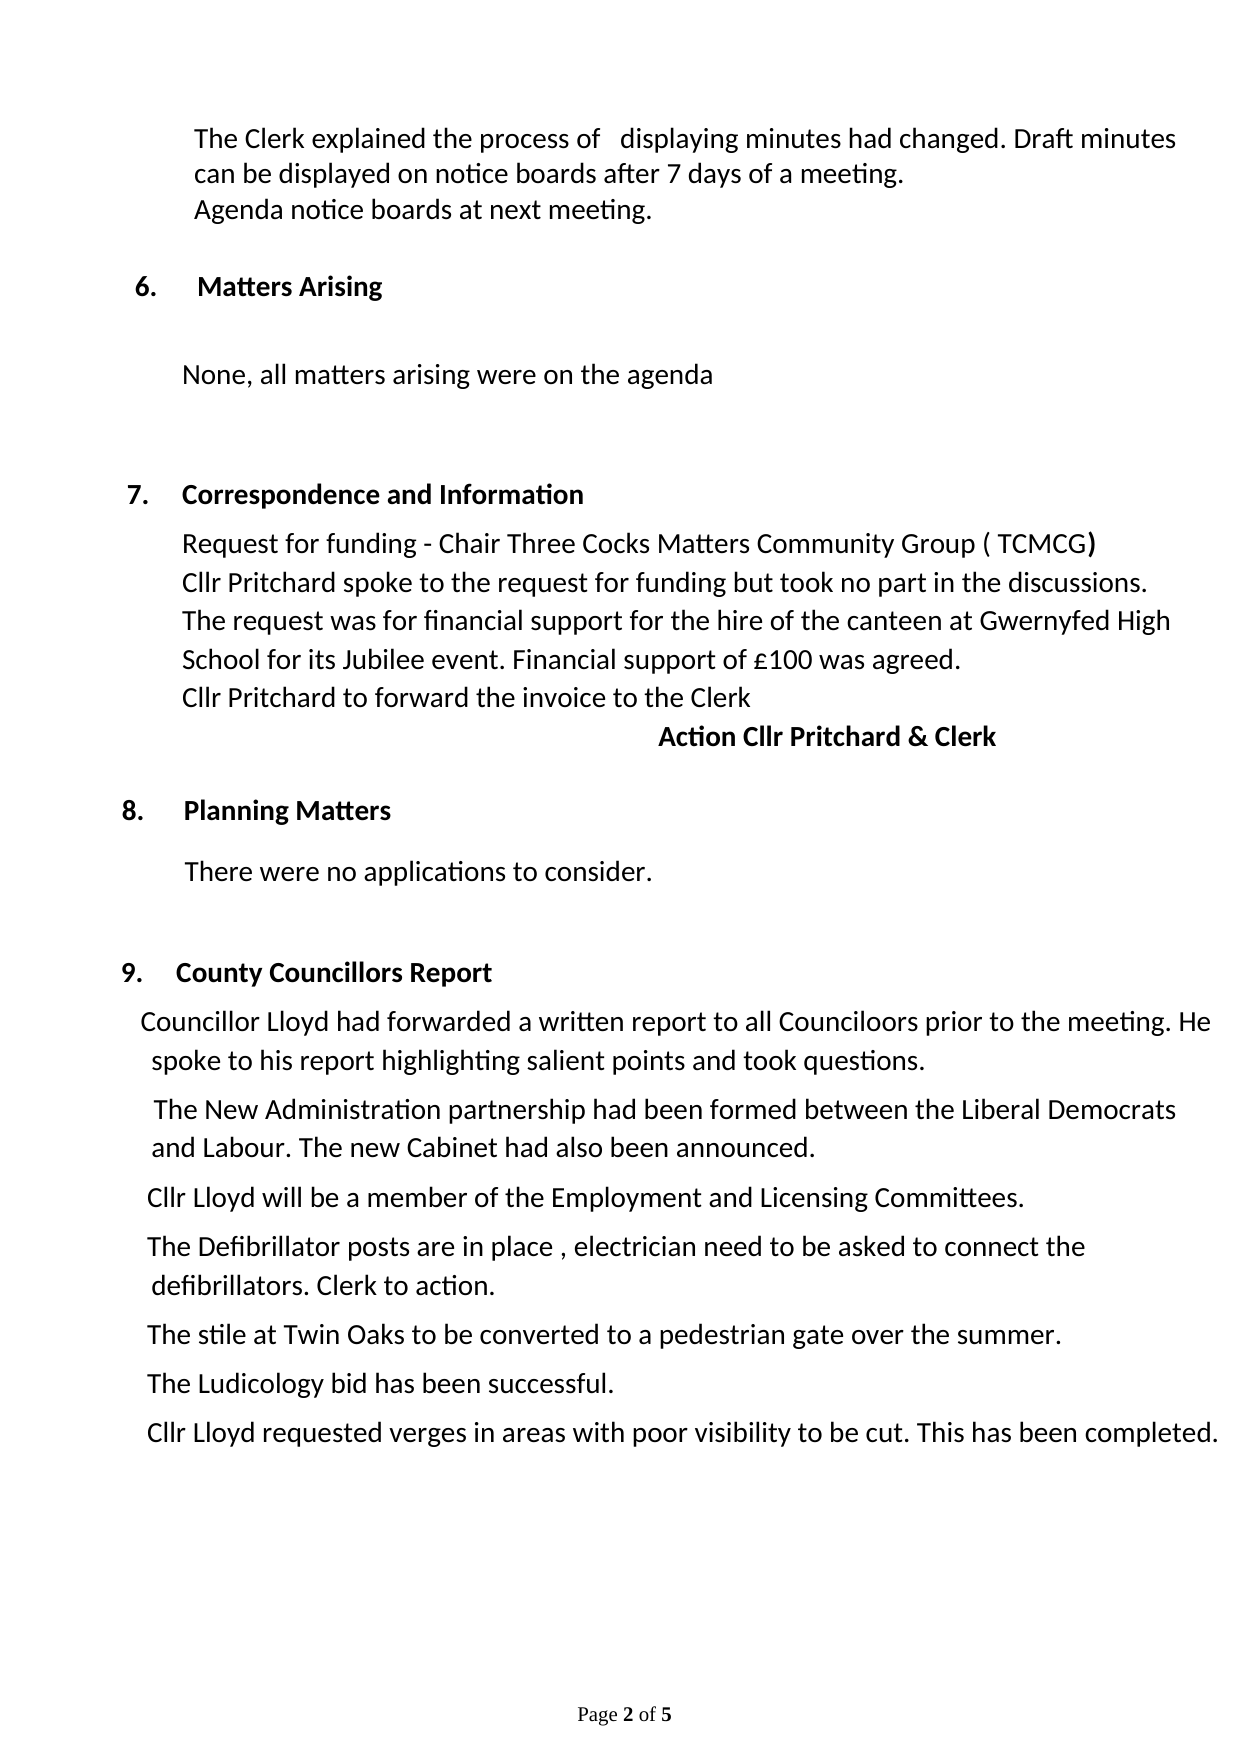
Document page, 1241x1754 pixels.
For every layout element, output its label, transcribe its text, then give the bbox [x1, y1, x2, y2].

text Cllr Pritchard spoke to the request for funding but took no part in the discussions. [182, 564, 1222, 600]
subtitle The Ludicology bid has been successful. [121, 1365, 1222, 1401]
text Cllr Pritchard to forward the invoice to the Clerk [182, 679, 1222, 715]
text Action Cllr Pritchard & Clerk [557, 718, 1222, 753]
subtitle There were no applications to consider. [181, 853, 1222, 889]
subtitle The New Administration partnership had been formed between the Liberal Democrats and Labour. The new Cabinet had also been announced. [121, 1091, 1222, 1165]
subtitle 9. County Councillors Report [121, 954, 1222, 990]
subtitle None, all matters arising were on the agenda [182, 356, 1222, 391]
subtitle 6. Matters Arising [108, 268, 1222, 342]
subtitle 7. Correspondence and Information [107, 476, 1222, 512]
subtitle 8. Planning Matters [108, 792, 1222, 827]
subtitle The stile at Twin Oaks to be converted to a pedestrian gate over the summer. [121, 1316, 1222, 1351]
text The request was for financial support for the hire of the canteen at Gwernyfed High School for its Jubilee event. Financial support of £100 was agreed. [182, 602, 1222, 677]
text The Clerk explained the process of displaying minutes had changed. Draft minutes can be displayed on notice boards after 7 days of a meeting. [194, 120, 1222, 191]
subtitle The Defibrillator posts are in place , electrician need to be asked to connect the defibrillators. Clerk to action. [121, 1228, 1222, 1302]
subtitle Councillor Lloyd had forwarded a written report to all Counciloors prior to the meeting. He spoke to his report highlighting salient points and took questions. [121, 1003, 1222, 1077]
subtitle Cllr Lloyd will be a member of the Employment and Licensing Committees. [121, 1179, 1222, 1214]
text Agenda notice boards at next meeting. [194, 191, 1222, 227]
subtitle Cllr Lloyd requested verges in areas with poor visibility to be cut. This has been completed. [121, 1414, 1222, 1450]
text Request for funding - Chair Three Cocks Matters Community Group ( TCMCG) [182, 526, 1222, 561]
